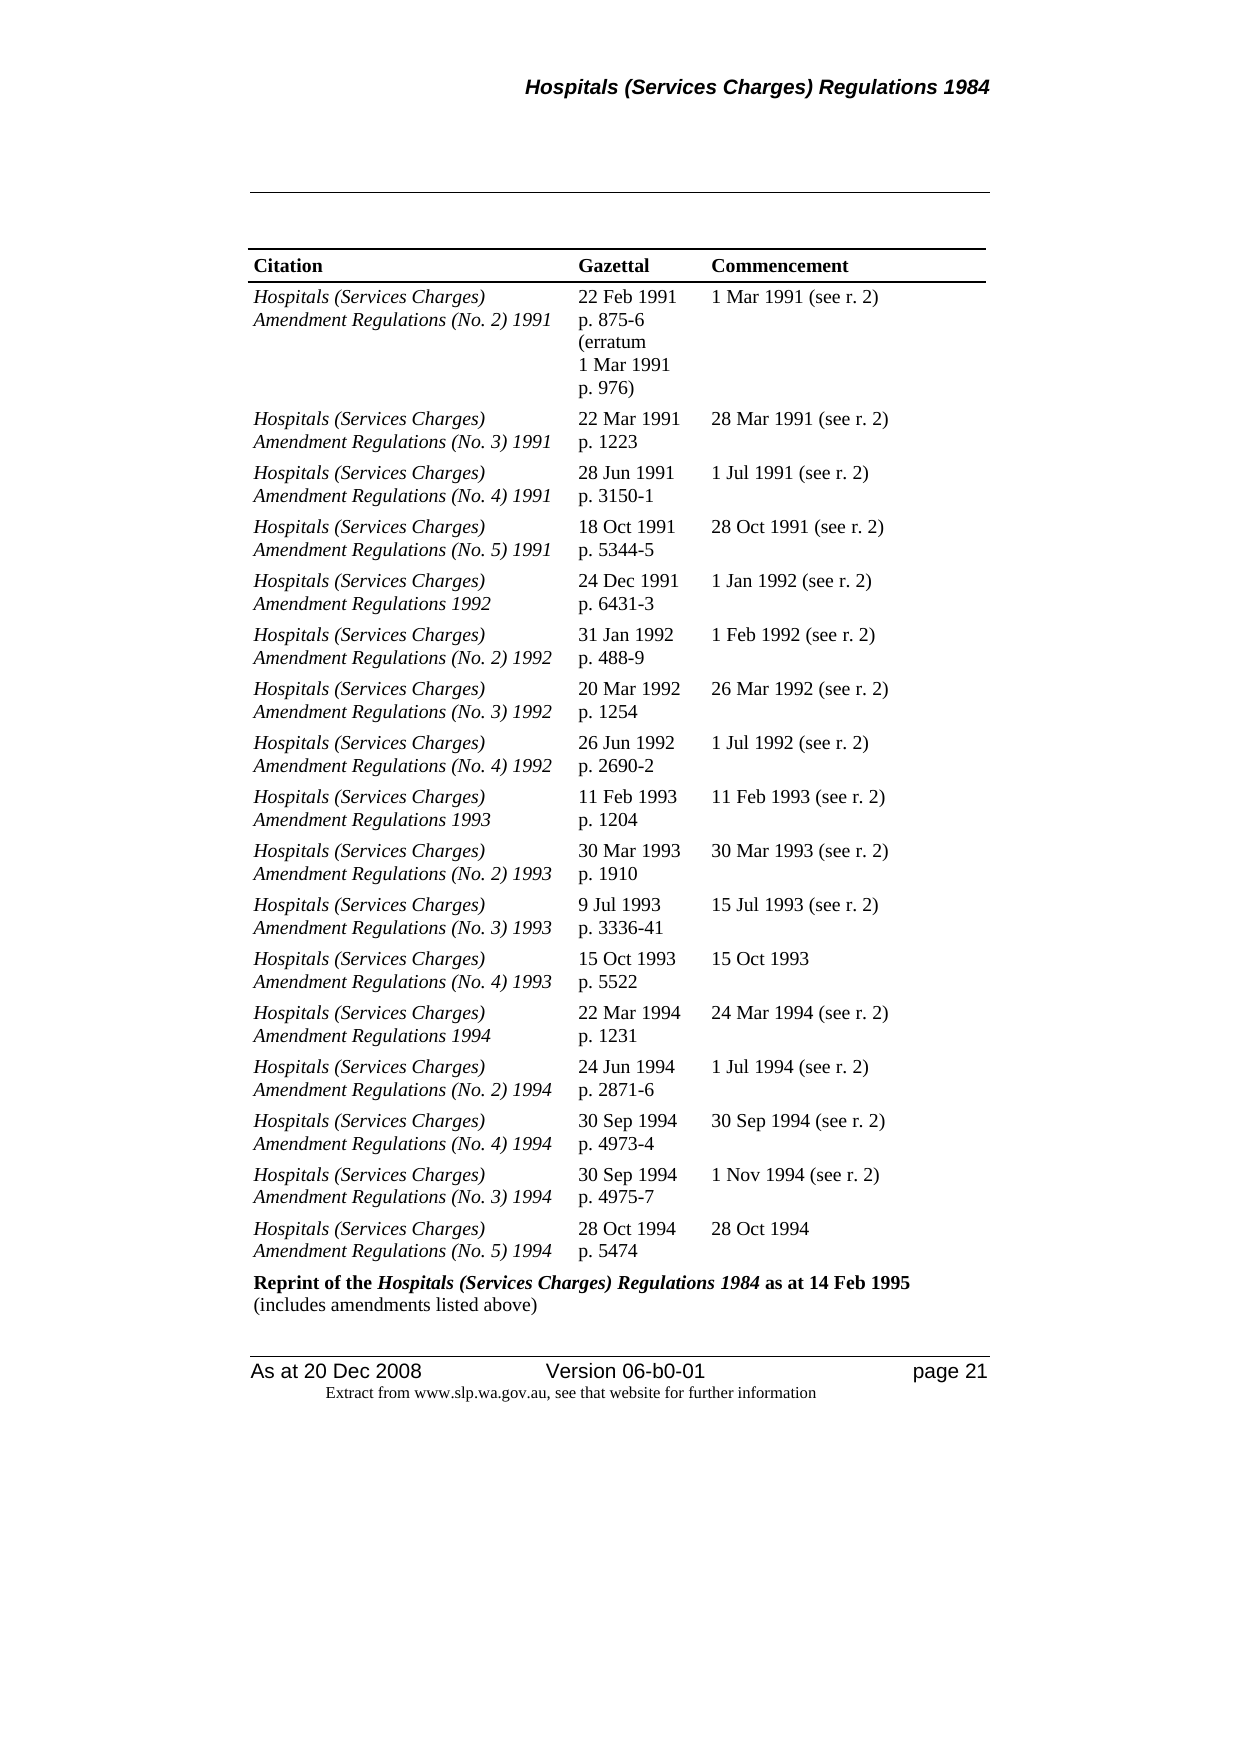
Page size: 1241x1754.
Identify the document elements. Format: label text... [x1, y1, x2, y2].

table_cell 15 Jul 1993 (see r. 2) [705, 889, 986, 943]
table_cell 1 Feb 1992 (see r. 2) [705, 619, 986, 673]
table_cell Hospitals (Services Charges) Amendment Regulations (No. 4) 1992 [248, 727, 572, 781]
table_cell 30 Mar 1993 p. 1910 [572, 835, 705, 889]
table_cell Reprint of the Hospitals (Services Charges) Regulations 1984 as at 14 Feb 1995 (includes amendments listed above) [248, 1266, 986, 1320]
table_cell Hospitals (Services Charges) Amendment Regulations (No. 2) 1994 [248, 1051, 572, 1104]
table_cell 30 Sep 1994 (see r. 2) [705, 1105, 986, 1158]
table_cell 26 Jun 1992 p. 2690-2 [572, 727, 705, 781]
table_cell 28 Oct 1991 (see r. 2) [705, 511, 986, 565]
table_cell 22 Mar 1994 p. 1231 [572, 997, 705, 1051]
table_cell 22 Mar 1991 p. 1223 [572, 403, 705, 457]
table_cell Hospitals (Services Charges) Amendment Regulations (No. 3) 1991 [248, 403, 572, 457]
table_cell 1 Mar 1991 (see r. 2) [705, 283, 986, 403]
table_cell 28 Oct 1994 p. 5474 [572, 1213, 705, 1266]
table_cell 11 Feb 1993 (see r. 2) [705, 781, 986, 835]
table_cell 20 Mar 1992 p. 1254 [572, 673, 705, 727]
table_cell 30 Sep 1994 p. 4973-4 [572, 1105, 705, 1158]
table_cell Hospitals (Services Charges) Amendment Regulations (No. 4) 1991 [248, 457, 572, 511]
table_cell 1 Jul 1994 (see r. 2) [705, 1051, 986, 1104]
table_cell 1 Nov 1994 (see r. 2) [705, 1159, 986, 1212]
table_cell Hospitals (Services Charges) Amendment Regulations (No. 3) 1993 [248, 889, 572, 943]
table_cell Hospitals (Services Charges) Amendment Regulations (No. 2) 1992 [248, 619, 572, 673]
table_cell 15 Oct 1993 [705, 943, 986, 997]
table_cell 31 Jan 1992 p. 488-9 [572, 619, 705, 673]
table_cell 1 Jul 1992 (see r. 2) [705, 727, 986, 781]
table_cell 9 Jul 1993 p. 3336-41 [572, 889, 705, 943]
table_cell Hospitals (Services Charges) Amendment Regulations (No. 2) 1993 [248, 835, 572, 889]
table_cell 28 Oct 1994 [705, 1213, 986, 1266]
table_header Commencement [705, 250, 986, 281]
table_header Citation [248, 250, 572, 281]
table_cell 15 Oct 1993 p. 5522 [572, 943, 705, 997]
table_cell 24 Jun 1994 p. 2871-6 [572, 1051, 705, 1104]
table_cell Hospitals (Services Charges) Amendment Regulations (No. 4) 1994 [248, 1105, 572, 1158]
table_cell 11 Feb 1993 p. 1204 [572, 781, 705, 835]
table_cell 28 Jun 1991 p. 3150-1 [572, 457, 705, 511]
table_cell 1 Jul 1991 (see r. 2) [705, 457, 986, 511]
table_cell 18 Oct 1991 p. 5344-5 [572, 511, 705, 565]
table_cell Hospitals (Services Charges) Amendment Regulations (No. 5) 1991 [248, 511, 572, 565]
table_cell 24 Mar 1994 (see r. 2) [705, 997, 986, 1051]
table_cell Hospitals (Services Charges) Amendment Regulations 1992 [248, 565, 572, 619]
table_cell Hospitals (Services Charges) Amendment Regulations 1994 [248, 997, 572, 1051]
table_cell Hospitals (Services Charges) Amendment Regulations (No. 2) 1991 [248, 283, 572, 403]
table_cell Hospitals (Services Charges) Amendment Regulations (No. 5) 1994 [248, 1213, 572, 1266]
table_cell Hospitals (Services Charges) Amendment Regulations 1993 [248, 781, 572, 835]
table_cell 24 Dec 1991 p. 6431-3 [572, 565, 705, 619]
table_cell 30 Sep 1994 p. 4975-7 [572, 1159, 705, 1212]
table_cell Hospitals (Services Charges) Amendment Regulations (No. 3) 1994 [248, 1159, 572, 1212]
table_cell 22 Feb 1991 p. 875-6 (erratum 1 Mar 1991 p. 976) [572, 283, 705, 403]
table_header Gazettal [572, 250, 705, 281]
table_cell 30 Mar 1993 (see r. 2) [705, 835, 986, 889]
table_cell Hospitals (Services Charges) Amendment Regulations (No. 3) 1992 [248, 673, 572, 727]
table_cell Hospitals (Services Charges) Amendment Regulations (No. 4) 1993 [248, 943, 572, 997]
table_cell 28 Mar 1991 (see r. 2) [705, 403, 986, 457]
table_cell 26 Mar 1992 (see r. 2) [705, 673, 986, 727]
table_cell 1 Jan 1992 (see r. 2) [705, 565, 986, 619]
